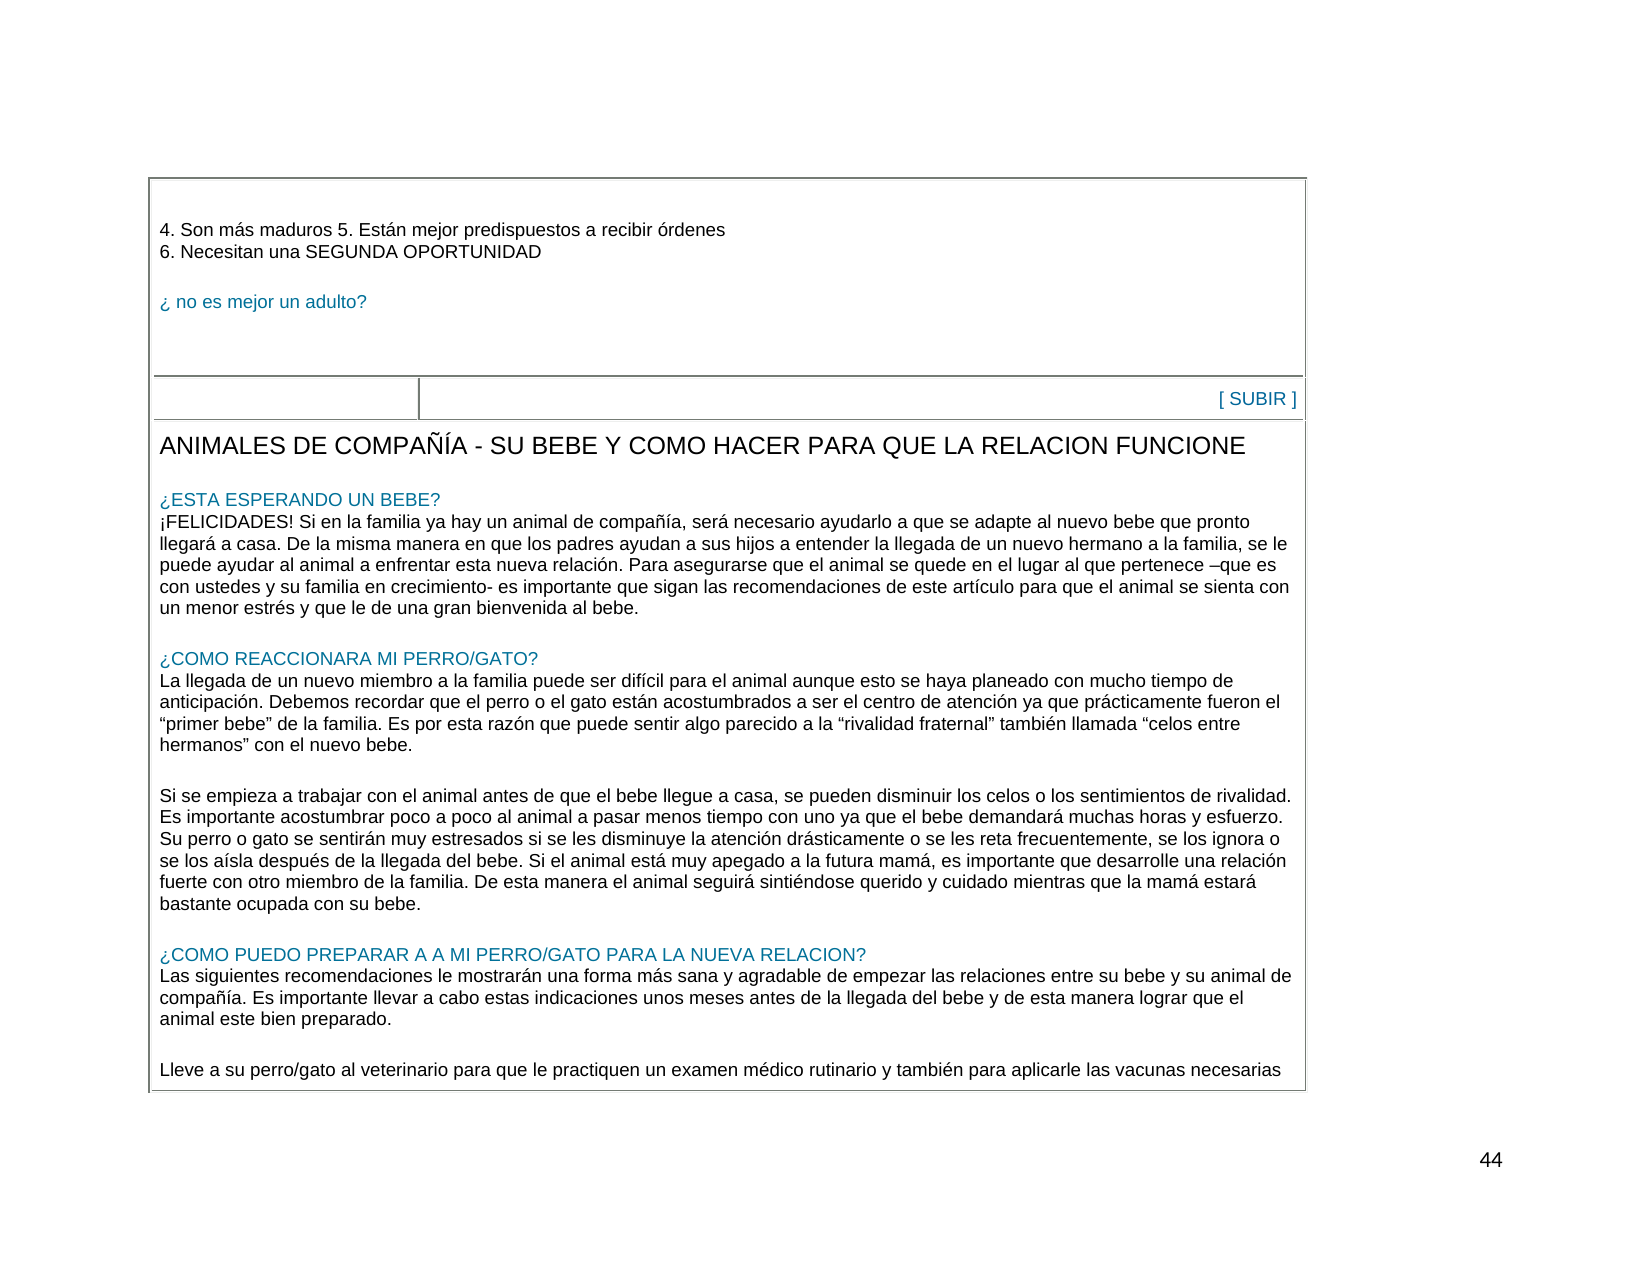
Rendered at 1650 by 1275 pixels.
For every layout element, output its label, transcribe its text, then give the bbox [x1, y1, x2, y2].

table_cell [150, 419, 1306, 1090]
table_cell [ SUBIR ] [420, 375, 1305, 419]
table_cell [152, 181, 1305, 375]
table_cell [152, 375, 417, 419]
